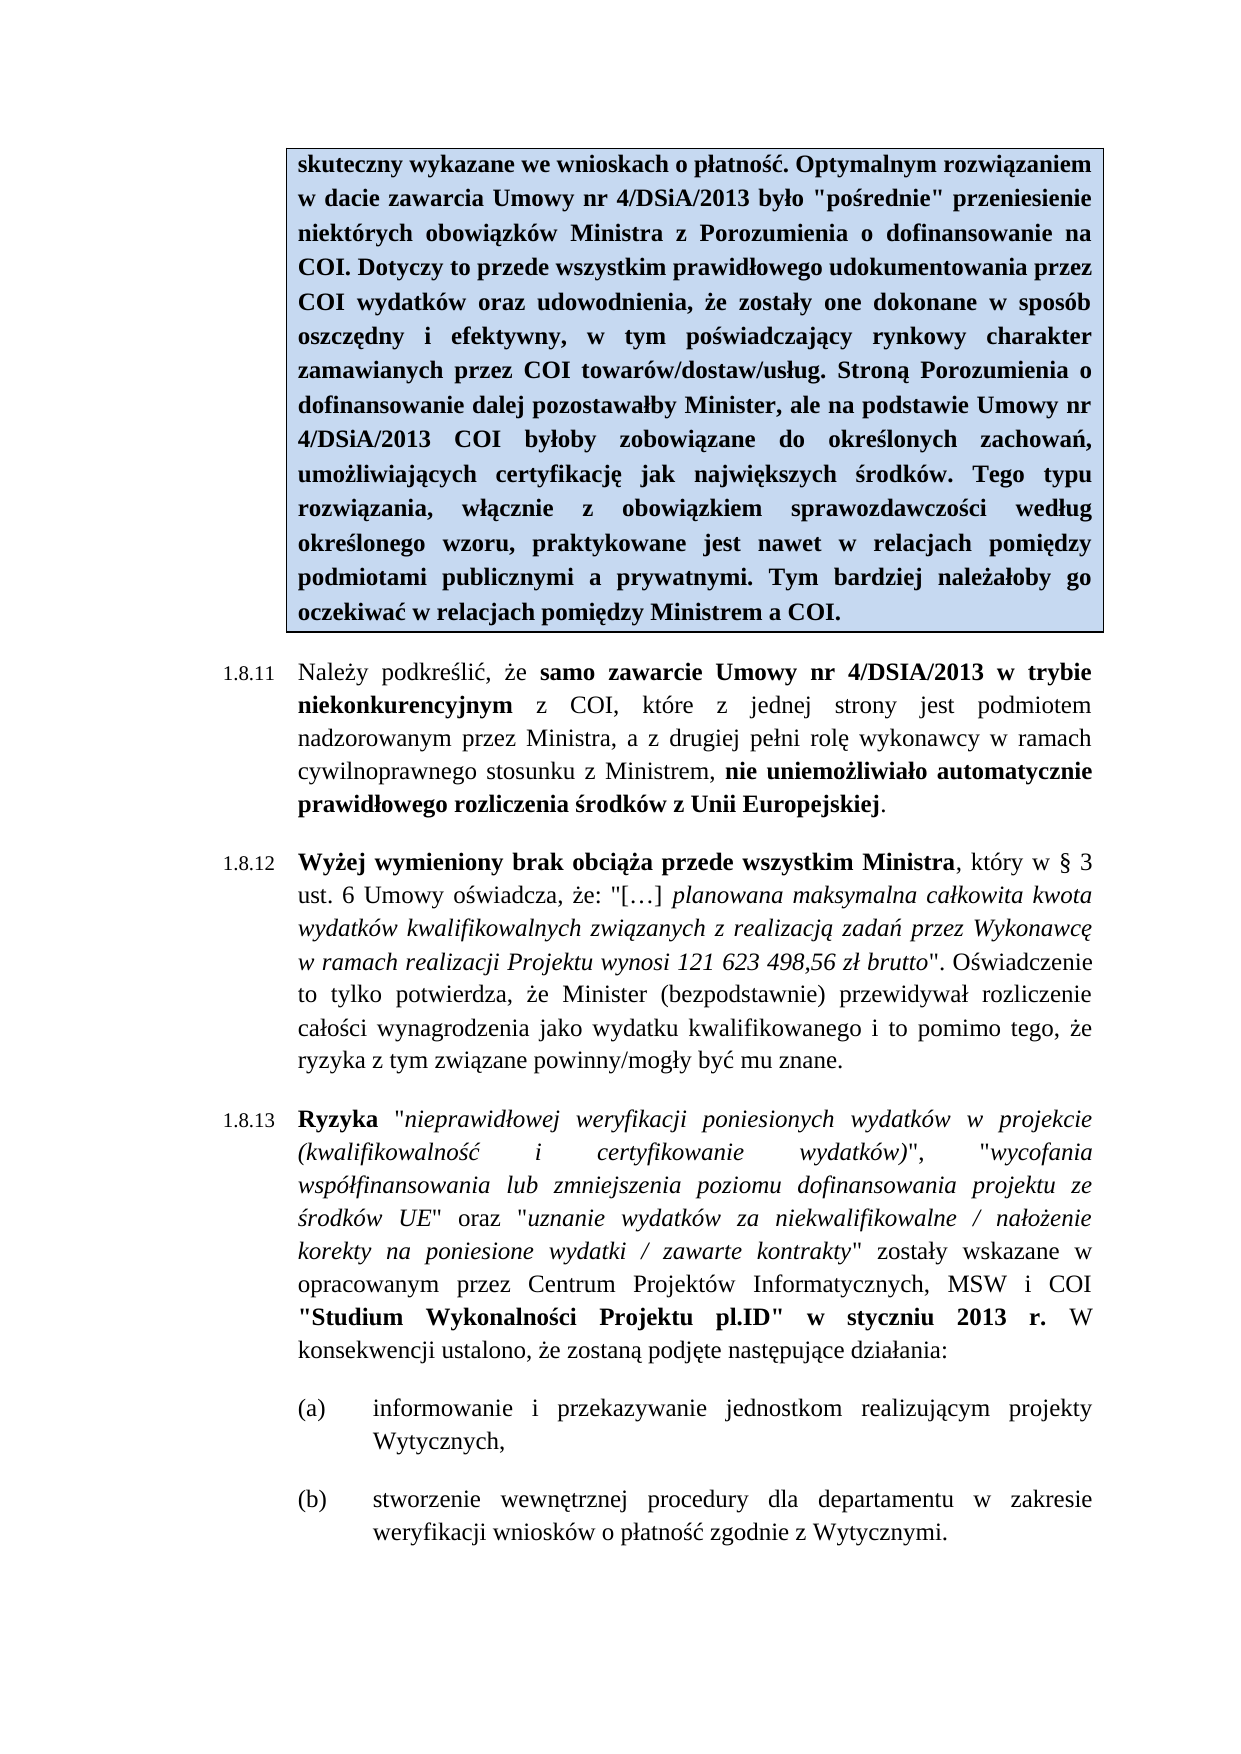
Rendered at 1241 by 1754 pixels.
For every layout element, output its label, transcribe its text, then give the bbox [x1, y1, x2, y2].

text informowanie i przekazywanie jednostkom realizującym projekty Wytycznych, [298, 1393, 1093, 1454]
text Wyżej wymieniony brak obciąża przede wszystkim Ministra, który w § 3 ust. 6 Umowy oświadcza, że: "[…] planowana maksymalna całkowita kwota wydatków kwalifikowalnych związanych z realizacją zadań przez Wykonawcę w ramach realizacji Projektu wynosi 121 623 498,56 zł brutto". Oświadczenie to tylko potwierdza, że Minister (bezpodstawnie) przewidywał rozliczenie całości wynagrodzenia jako wydatku kwalifikowanego i to pomimo tego, że ryzyka z tym związane powinny/mogły być mu znane. [223, 847, 1093, 1074]
text stworzenie wewnętrznej procedury dla departamentu w zakresie weryfikacji wniosków o płatność zgodnie z Wytycznymi. [298, 1484, 1093, 1546]
table_header W sytuacji, w której wybór COI został dokonany z wyłączeniem procedury o udzielenie zamówienia publicznego, a tym samym w sposób niegwarantujący efektywności ekonomicznej poniesionych w Projekcie wydatków, konieczne było zapewnienie przez Ministra, że wydatki COI, realizującego wiele zadań w Projekcie, będą mogły być w sposób skuteczny wykazane we wnioskach o płatność. Optymalnym rozwiązaniem w dacie zawarcia Umowy nr 4/DSiA/2013 było "pośrednie" przeniesienie niektórych obowiązków Ministra z Porozumienia o dofinansowanie na COI. Dotyczy to przede wszystkim prawidłowego udokumentowania przez COI wydatków oraz udowodnienia, że zostały one dokonane w sposób oszczędny i efektywny, w tym poświadczający rynkowy charakter zamawianych przez COI towarów/dostaw/usług. Stroną Porozumienia o dofinansowanie dalej pozostawałby Minister, ale na podstawie Umowy nr 4/DSiA/2013 COI byłoby zobowiązane do określonych zachowań, umożliwiających certyfikację jak największych środków. Tego typu rozwiązania, włącznie z obowiązkiem sprawozdawczości według określonego wzoru, praktykowane jest nawet w relacjach pomiędzy podmiotami publicznymi a prywatnymi. Tym bardziej należałoby go oczekiwać w relacjach pomiędzy Ministrem a COI. [287, 149, 1103, 631]
text Ryzyka "nieprawidłowej weryfikacji poniesionych wydatków w projekcie (kwalifikowalność i certyfikowanie wydatków)", "wycofania współfinansowania lub zmniejszenia poziomu dofinansowania projektu ze środków UE" oraz "uznanie wydatków za niekwalifikowalne / nałożenie korekty na poniesione wydatki / zawarte kontrakty" zostały wskazane w opracowanym przez Centrum Projektów Informatycznych, MSW i COI "Studium Wykonalności Projektu pl.ID" w styczniu 2013 r. W konsekwencji ustalono, że zostaną podjęte następujące działania: [223, 1104, 1093, 1363]
text Należy podkreślić, że samo zawarcie Umowy nr 4/DSIA/2013 w trybie niekonkurencyjnym z COI, które z jednej strony jest podmiotem nadzorowanym przez Ministra, a z drugiej pełni rolę wykonawcy w ramach cywilnoprawnego stosunku z Ministrem, nie uniemożliwiało automatycznie prawidłowego rozliczenia środków z Unii Europejskiej. [223, 657, 1093, 818]
